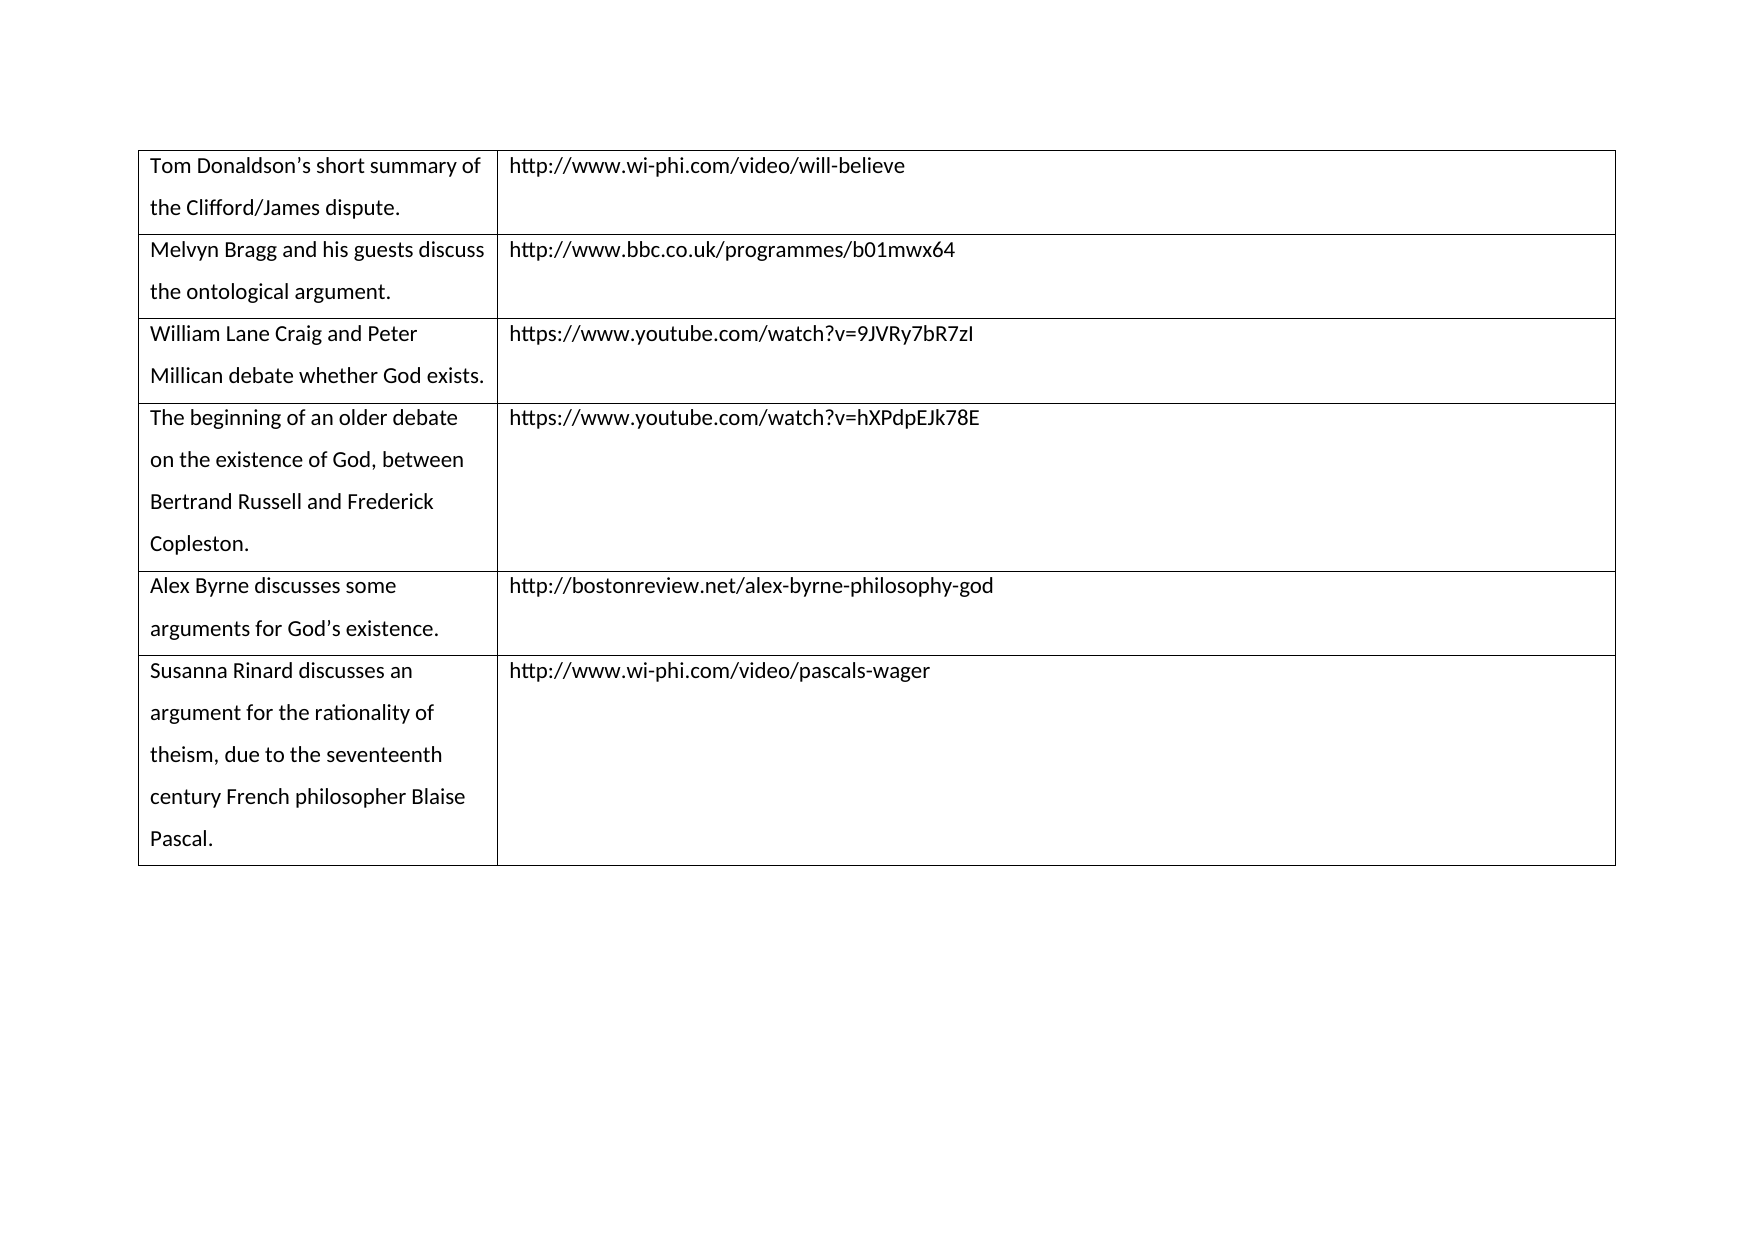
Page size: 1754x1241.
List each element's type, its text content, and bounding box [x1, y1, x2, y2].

table_cell http://www.wi-phi.com/video/pascals-wager [498, 656, 1615, 865]
table_cell https://www.youtube.com/watch?v=9JVRy7bR7zI [498, 319, 1615, 402]
table_cell http://www.bbc.co.uk/programmes/b01mwx64 [498, 235, 1615, 318]
table_cell Susanna Rinard discusses an argument for the rationality of theism, due to the seventeenth century French philosopher Blaise Pascal. [139, 656, 497, 865]
table_cell http://bostonreview.net/alex-byrne-philosophy-god [498, 572, 1615, 655]
table_cell The beginning of an older debate on the existence of God, between Bertrand Russell and Frederick Copleston. [139, 404, 497, 571]
table_cell http://www.wi-phi.com/video/will-believe [498, 151, 1615, 234]
table_cell Melvyn Bragg and his guests discuss the ontological argument. [139, 235, 497, 318]
table_cell https://www.youtube.com/watch?v=hXPdpEJk78E [498, 404, 1615, 571]
table_cell Alex Byrne discusses some arguments for God’s existence. [139, 572, 497, 655]
table_cell Tom Donaldson’s short summary of the Clifford/James dispute. [139, 151, 497, 234]
table_cell William Lane Craig and Peter Millican debate whether God exists. [139, 319, 497, 402]
